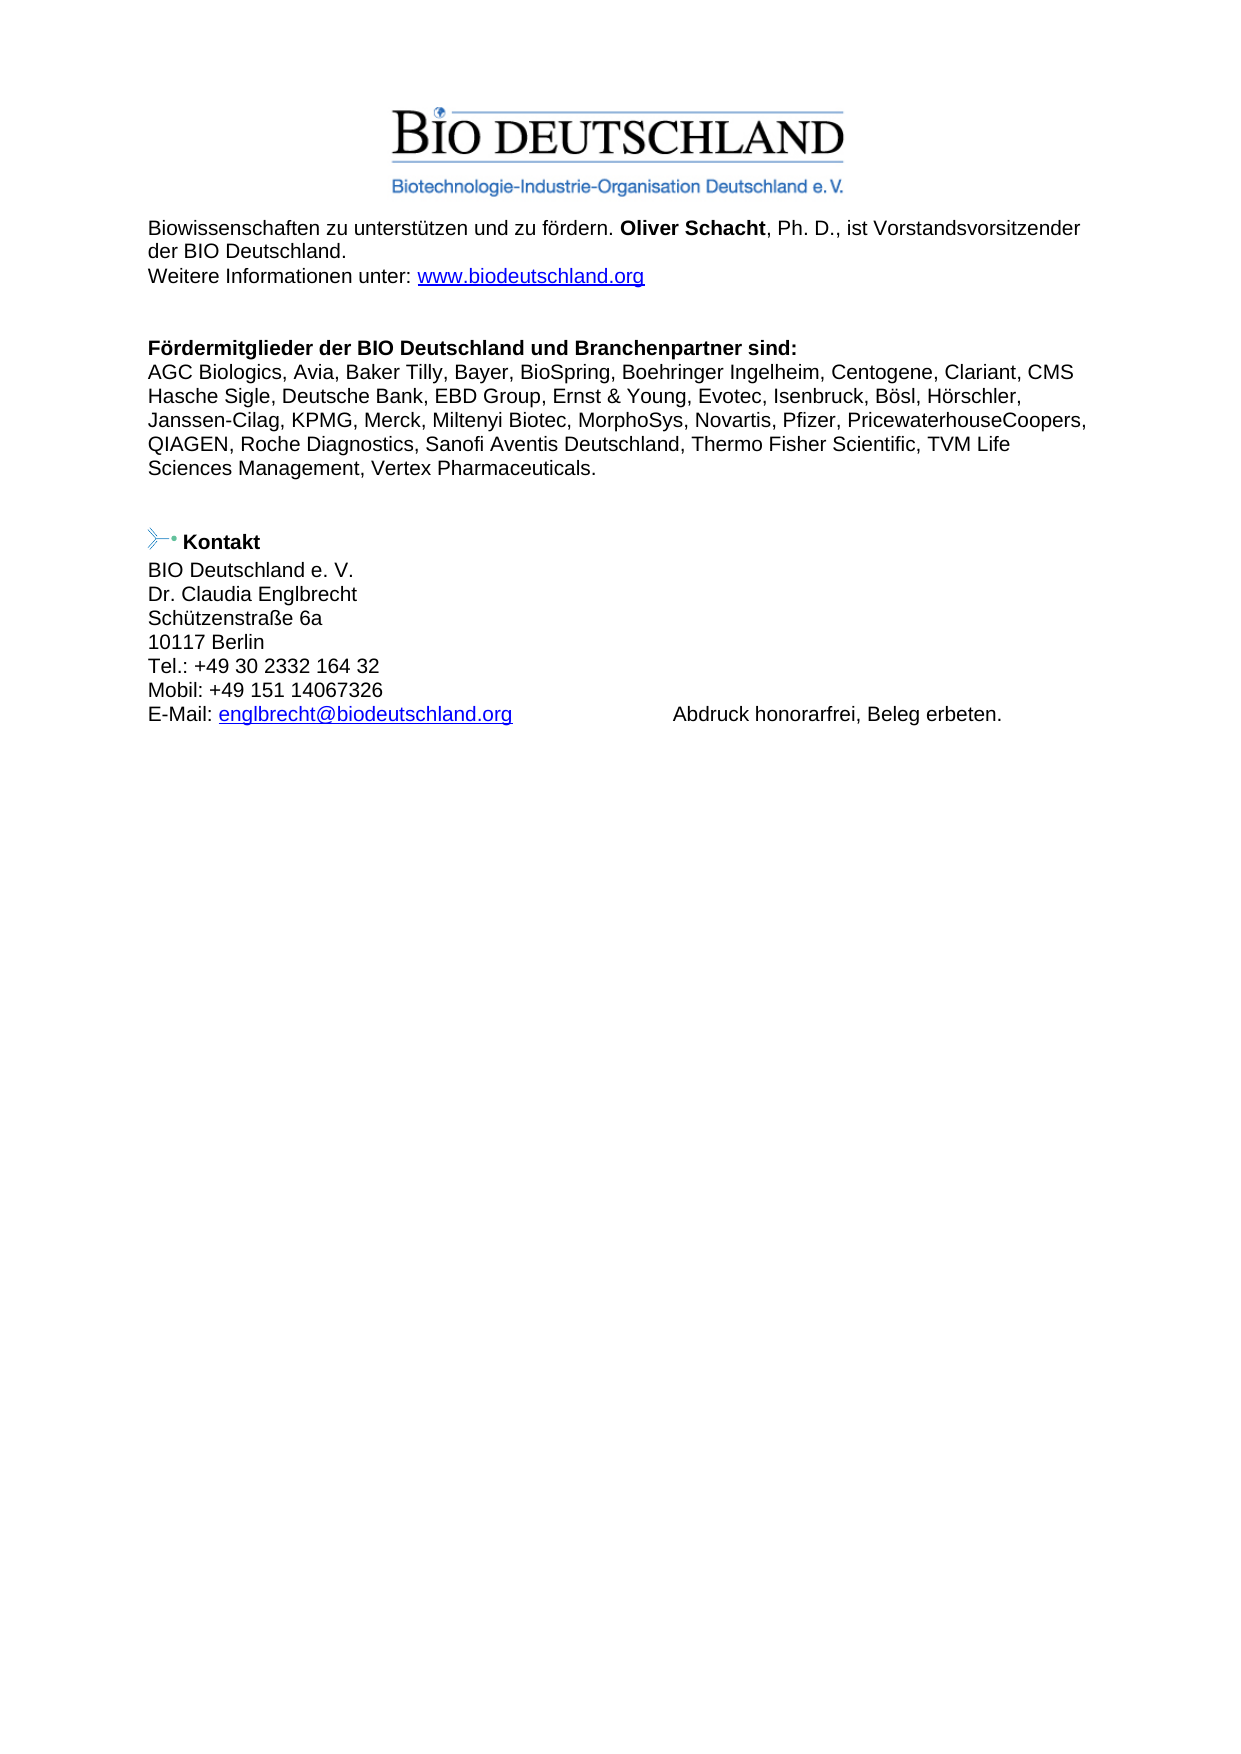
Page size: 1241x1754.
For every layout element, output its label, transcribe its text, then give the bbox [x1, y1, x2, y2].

text Dr. Claudia Englbrecht [148, 582, 1092, 606]
text Kontakt [148, 527, 1092, 558]
text Tel.: +49 30 2332 164 32 [148, 654, 1092, 678]
text E-Mail: englbrecht@biodeutschland.org Abdruck honorarfrei, Beleg erbeten. [148, 702, 1092, 726]
text BIO Deutschland e. V. [148, 558, 1092, 582]
text Mobil: +49 151 14067326 [148, 678, 1092, 702]
text AGC Biologics, Avia, Baker Tilly, Bayer, BioSpring, Boehringer Ingelheim, Centogene, Clariant, CMS Hasche Sigle, Deutsche Bank, EBD Group, Ernst & Young, Evotec, Isenbruck, Bösl, Hörschler, Janssen-Cilag, KPMG, Merck, Miltenyi Biotec, MorphoSys, Novartis, Pfizer, PricewaterhouseCoopers, QIAGEN, Roche Diagnostics, Sanofi Aventis Deutschland, Thermo Fisher Scientific, TVM Life Sciences Management, Vertex Pharmaceuticals. [148, 359, 1092, 479]
text Schützenstraße 6a [148, 606, 1092, 630]
text Fördermitglieder der BIO Deutschland und Branchenpartner sind: [148, 336, 1092, 359]
picture [362, 73, 878, 216]
picture [147, 527, 177, 550]
text Weitere Informationen unter: www.biodeutschland.org [148, 263, 1092, 287]
text 10117 Berlin [148, 630, 1092, 654]
